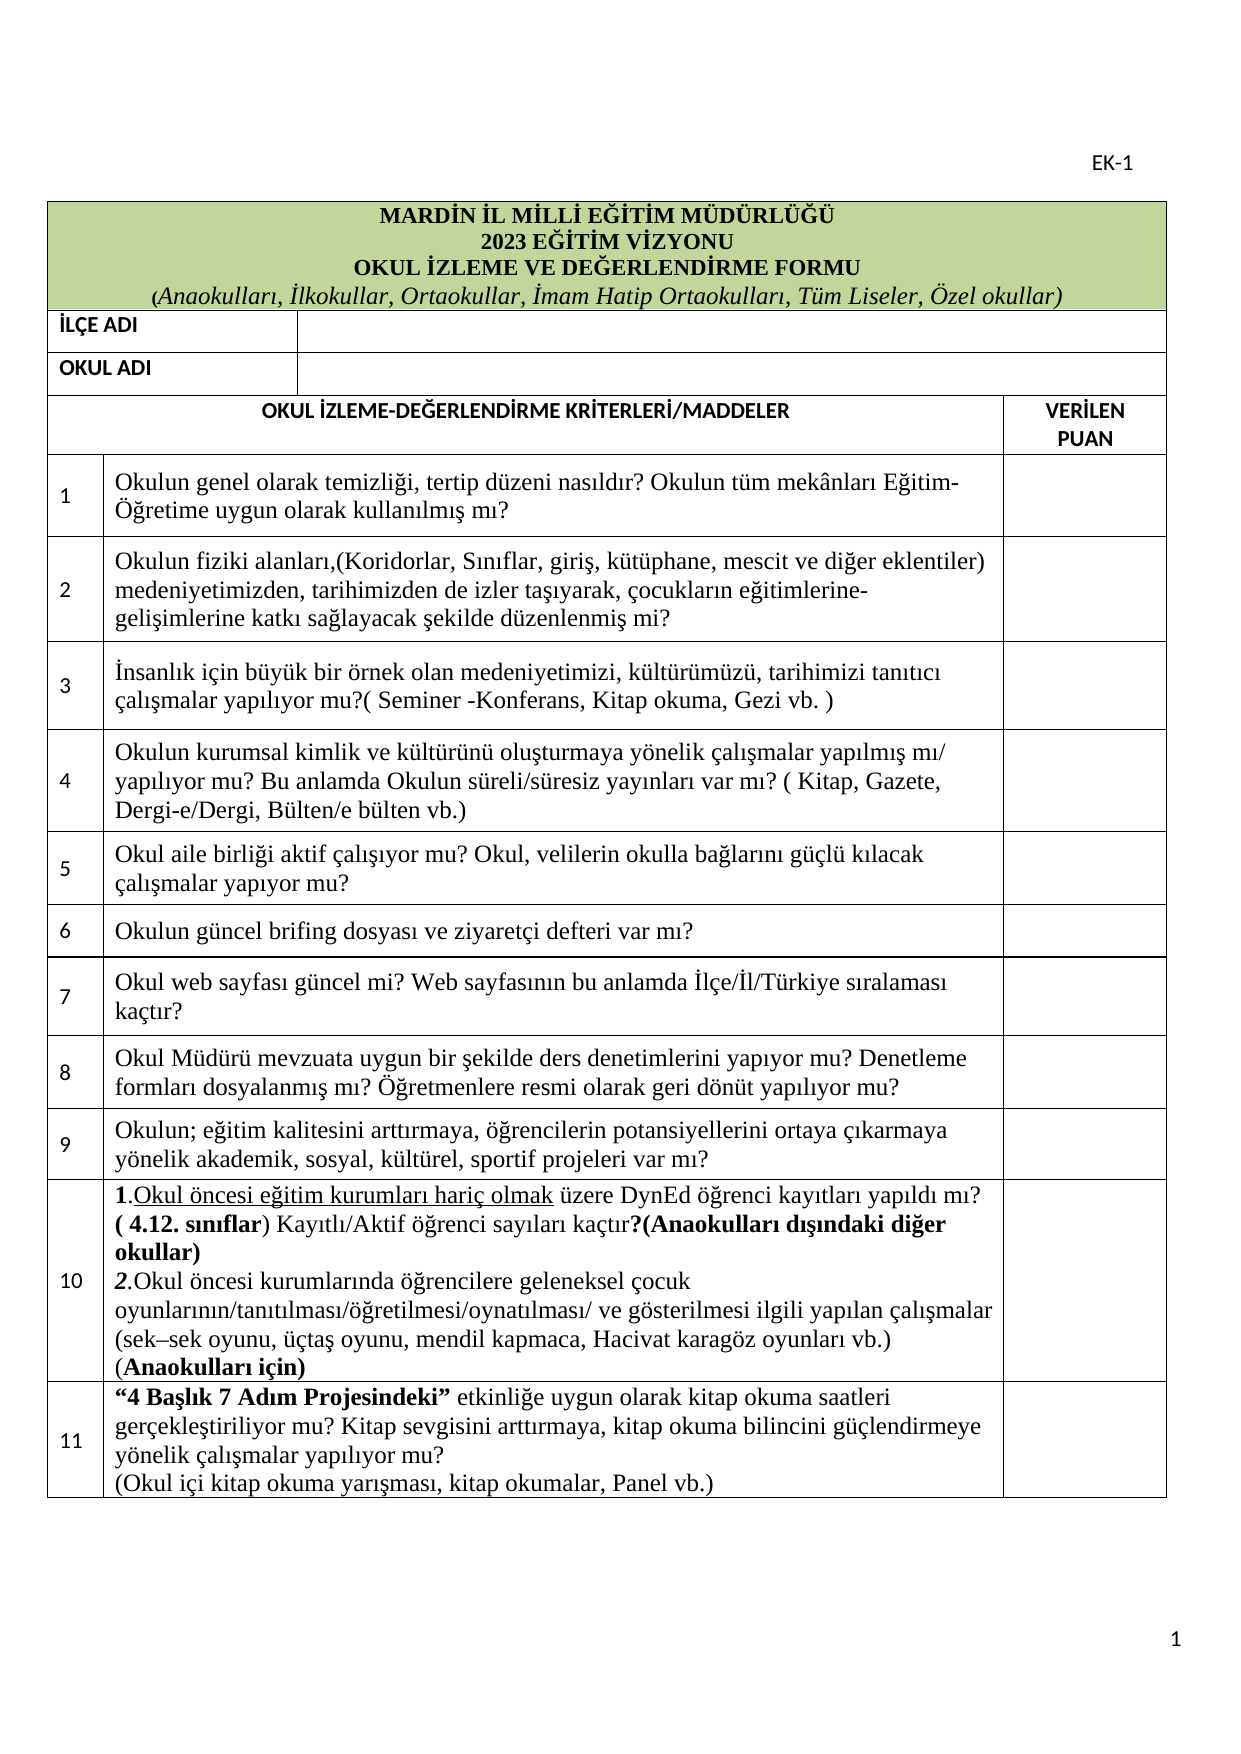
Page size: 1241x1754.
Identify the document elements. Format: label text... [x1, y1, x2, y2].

table_cell 6 [48, 905, 103, 956]
table_cell [1004, 455, 1166, 536]
table_cell [1004, 1382, 1166, 1497]
table_cell [1004, 730, 1166, 831]
table_cell [1004, 1180, 1166, 1381]
table_cell 9 [48, 1109, 103, 1179]
table_cell [1004, 905, 1166, 956]
table_cell 1 [48, 455, 103, 536]
table_cell [1004, 353, 1166, 395]
table_cell Okul aile birliği aktif çalışıyor mu? Okul, velilerin okulla bağlarını güçlü kılacak çalışmalar yapıyor mu? [104, 832, 1003, 904]
table_cell Okulun güncel brifing dosyası ve ziyaretçi defteri var mı? [104, 905, 1003, 956]
table_cell VERİLEN PUAN [1004, 396, 1166, 454]
table_cell “4 Başlık 7 Adım Projesindeki” etkinliğe uygun olarak kitap okuma saatleri gerçekleştiriliyor mu? Kitap sevgisini arttırmaya, kitap okuma bilincini güçlendirmeye yönelik çalışmalar yapılıyor mu? (Okul içi kitap okuma yarışması, kitap okumalar, Panel vb.) [104, 1382, 1003, 1497]
table_cell Okulun; eğitim kalitesini arttırmaya, öğrencilerin potansiyellerini ortaya çıkarmaya yönelik akademik, sosyal, kültürel, sportif projeleri var mı? [104, 1109, 1003, 1179]
table_cell Okulun kurumsal kimlik ve kültürünü oluşturmaya yönelik çalışmalar yapılmış mı/ yapılıyor mu? Bu anlamda Okulun süreli/süresiz yayınları var mı? ( Kitap, Gazete, Dergi-e/Dergi, Bülten/e bülten vb.) [104, 730, 1003, 831]
table_cell [1004, 958, 1166, 1035]
table_cell Okulun genel olarak temizliği, tertip düzeni nasıldır? Okulun tüm mekânları Eğitim-Öğretime uygun olarak kullanılmış mı? [104, 455, 1003, 536]
table_cell İnsanlık için büyük bir örnek olan medeniyetimizi, kültürümüzü, tarihimizi tanıtıcı çalışmalar yapılıyor mu?( Seminer -Konferans, Kitap okuma, Gezi vb. ) [104, 642, 1003, 729]
table_cell Okul Müdürü mevzuata uygun bir şekilde ders denetimlerini yapıyor mu? Denetleme formları dosyalanmış mı? Öğretmenlere resmi olarak geri dönüt yapılıyor mu? [104, 1036, 1003, 1108]
table_cell [1004, 832, 1166, 904]
table_cell 2 [48, 537, 103, 641]
table_cell [1004, 311, 1166, 352]
table_header MARDİN İL MİLLİ EĞİTİM MÜDÜRLÜĞÜ 2023 EĞİTİM VİZYONU OKUL İZLEME VE DEĞERLENDİRME FORMU (Anaokulları, İlkokullar, Ortaokullar, İmam Hatip Ortaokulları, Tüm Liseler, Özel okullar) [48, 202, 1166, 309]
table_cell 7 [48, 958, 103, 1035]
table_cell [1004, 1036, 1166, 1108]
table_cell 5 [48, 832, 103, 904]
table_cell [298, 311, 1004, 352]
table_cell 8 [48, 1036, 103, 1108]
table_cell [1004, 537, 1166, 641]
table_cell Okulun fiziki alanları,(Koridorlar, Sınıflar, giriş, kütüphane, mescit ve diğer eklentiler) medeniyetimizden, tarihimizden de izler taşıyarak, çocukların eğitimlerine-gelişimlerine katkı sağlayacak şekilde düzenlenmiş mi? [104, 537, 1003, 641]
table_cell 3 [48, 642, 103, 729]
table_cell [1004, 642, 1166, 729]
table_cell OKUL ADI [48, 353, 297, 395]
table_cell 4 [48, 730, 103, 831]
table_cell OKUL İZLEME-DEĞERLENDİRME KRİTERLERİ/MADDELER [48, 396, 1003, 454]
table_cell 10 [48, 1180, 103, 1381]
table_cell [298, 353, 1004, 395]
text EK-1 [1018, 148, 1181, 176]
table_cell İLÇE ADI [48, 311, 297, 352]
table_cell [1004, 1109, 1166, 1179]
table_cell 1.Okul öncesi eğitim kurumları hariç olmak üzere DynEd öğrenci kayıtları yapıldı mı? ( 4.12. sınıflar) Kayıtlı/Aktif öğrenci sayıları kaçtır?(Anaokulları dışındaki diğer okullar) 2.Okul öncesi kurumlarında öğrencilere geleneksel çocuk oyunlarının/tanıtılması/öğretilmesi/oynatılması/ ve gösterilmesi ilgili yapılan çalışmalar (sek–sek oyunu, üçtaş oyunu, mendil kapmaca, Hacivat karagöz oyunları vb.)(Anaokulları için) [104, 1180, 1003, 1381]
table_cell 11 [48, 1382, 103, 1497]
table_cell Okul web sayfası güncel mi? Web sayfasının bu anlamda İlçe/İl/Türkiye sıralaması kaçtır? [104, 958, 1003, 1035]
